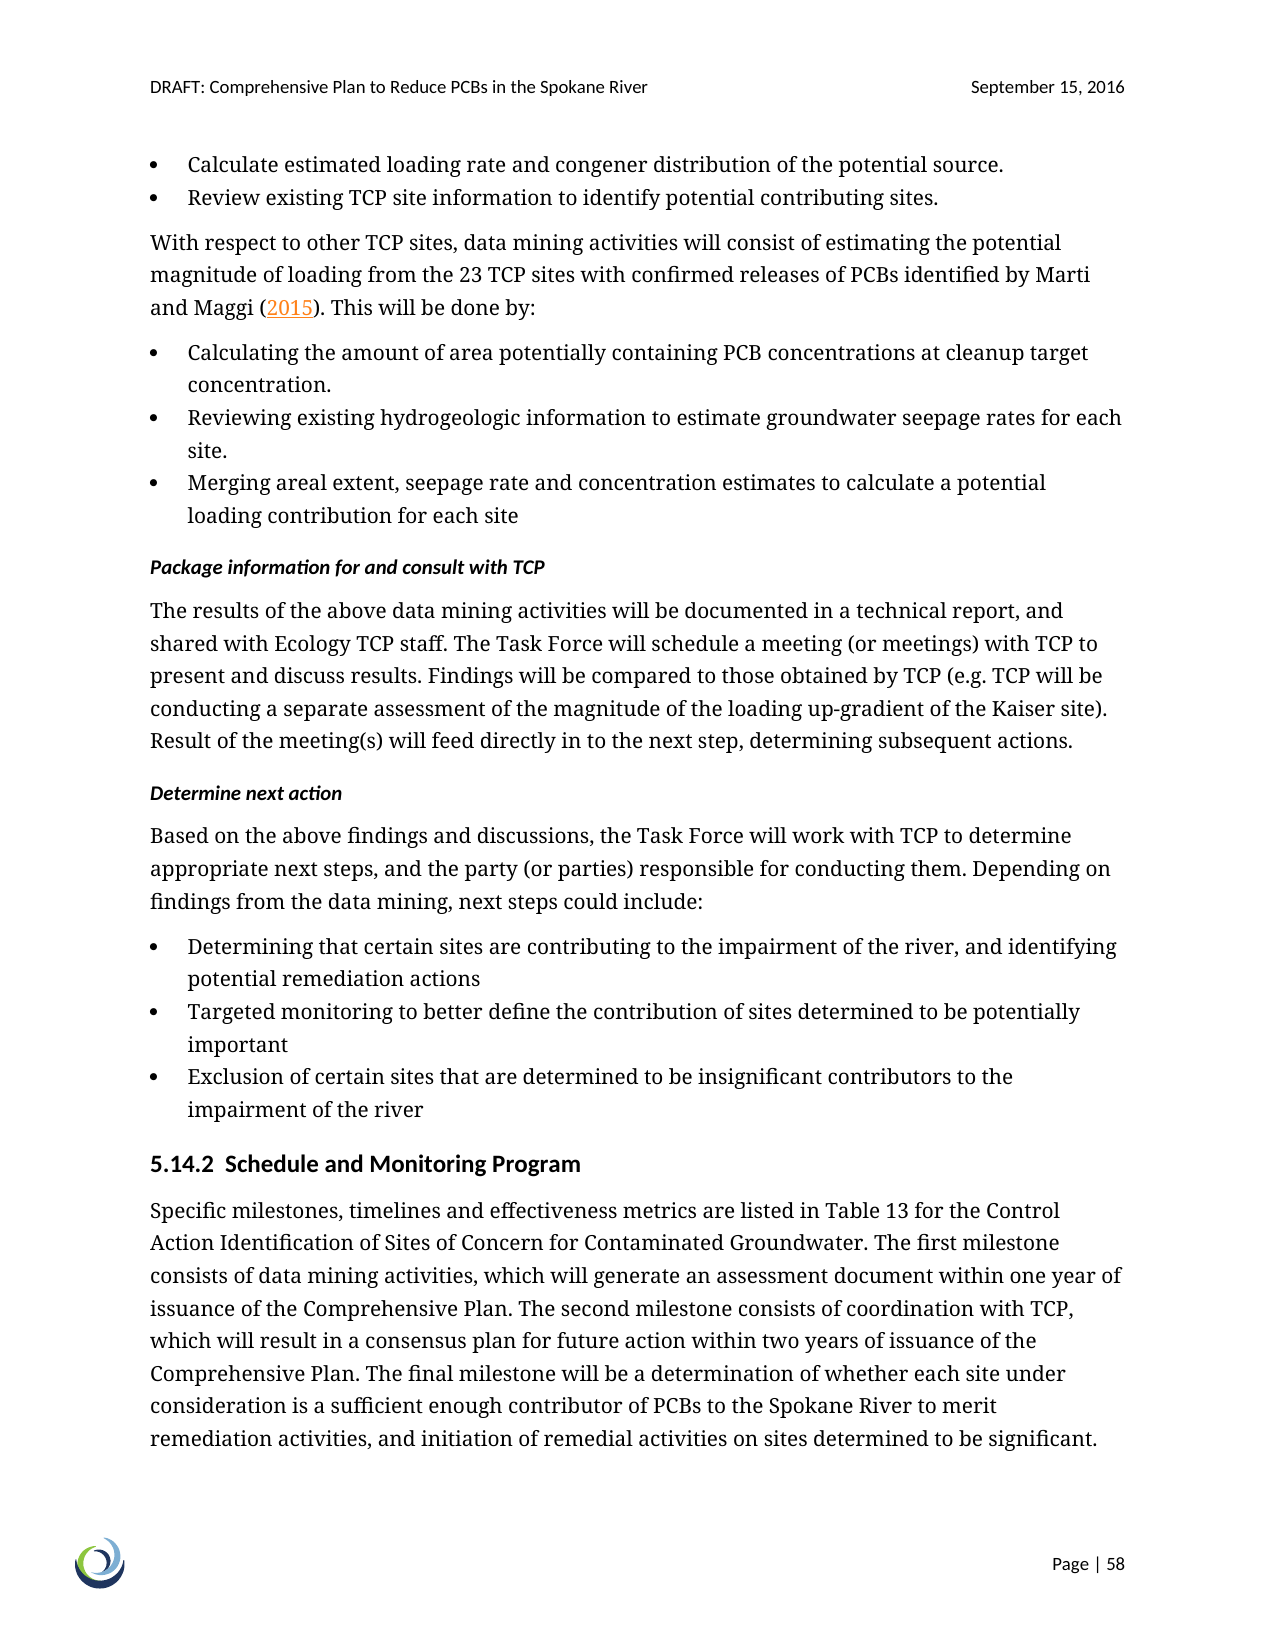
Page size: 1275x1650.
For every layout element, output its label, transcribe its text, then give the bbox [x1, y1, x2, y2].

list Merging areal extent, seepage rate and concentration estimates to calculate a potential loading contribution for each site [150, 468, 1125, 529]
subtitle 5.14.2 Schedule and Monitoring Program [150, 1148, 1125, 1179]
list Review existing TCP site information to identify potential contributing sites. [150, 183, 1125, 211]
list Determining that certain sites are contributing to the impairment of the river, and identifying potential remediation actions [150, 932, 1125, 993]
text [150, 1196, 1125, 1453]
subtitle Determine next action [150, 780, 1125, 805]
list Exclusion of certain sites that are determined to be insignificant contributors to the impairment of the river [150, 1062, 1125, 1123]
list Calculate estimated loading rate and congener distribution of the potential source. [150, 150, 1125, 178]
text Based on the above findings and discussions, the Task Force will work with TCP to determine appropriate next steps, and the party (or parties) responsible for conducting them. Depending on findings from the data mining, next steps could include: [150, 822, 1125, 915]
list Targeted monitoring to better define the contribution of sites determined to be potentially important [150, 997, 1125, 1058]
text The results of the above data mining activities will be documented in a technical report, and shared with Ecology TCP staff. The Task Force will schedule a meeting (or meetings) with TCP to present and discuss results. Findings will be compared to those obtained by TCP (e.g. TCP will be conducting a separate assessment of the magnitude of the loading up-gradient of the Kaiser site). Result of the meeting(s) will feed directly in to the next step, determining subsequent actions. [150, 596, 1125, 755]
list Calculating the amount of area potentially containing PCB concentrations at cleanup target concentration. [150, 338, 1125, 399]
list Reviewing existing hydrogeologic information to estimate groundwater seepage rates for each site. [150, 403, 1125, 464]
subtitle Package information for and consult with TCP [150, 554, 1125, 580]
text With respect to other TCP sites, data mining activities will consist of estimating the potential magnitude of loading from the 23 TCP sites with confirmed releases of PCBs identified by Marti and Maggi (2015). This will be done by: [150, 228, 1125, 321]
